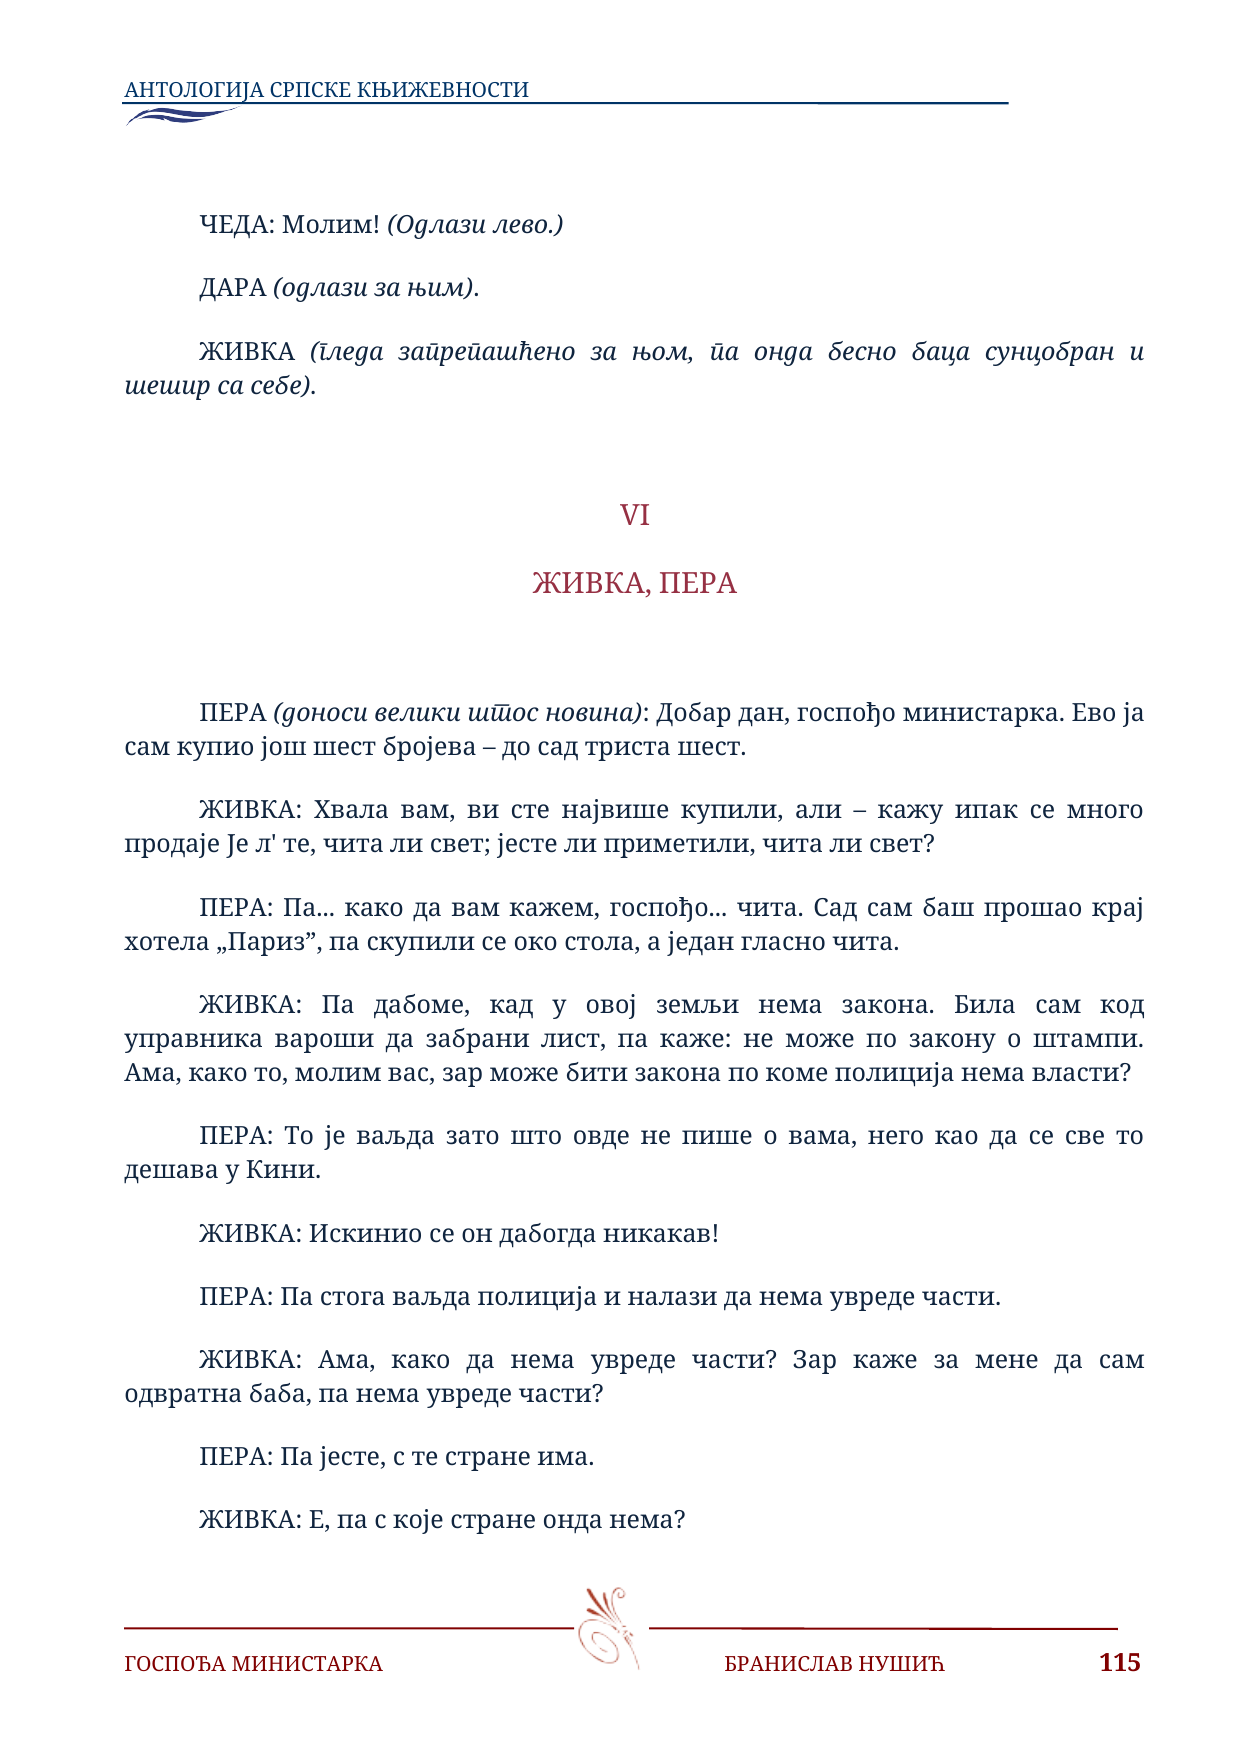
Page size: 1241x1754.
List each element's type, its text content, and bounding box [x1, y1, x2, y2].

text ЖИВКА: Ама, како да нема увреде части? Зар каже за мене да сам одвратна баба, па нема увреде части? [124, 1342, 1146, 1410]
text ЖИВКА: Е, па с које стране онда нема? [124, 1502, 1146, 1536]
text ПЕРА: Па стога ваљда полиција и налази да нема увреде части. [124, 1278, 1146, 1312]
text ЖИВКА: Хвала вам, ви сте највише купили, али – кажу ипак се много продаје Је л' те, чита ли свет; јесте ли приметили, чита ли свет? [124, 792, 1146, 860]
text ДАРА (одлази за њим). [124, 270, 1146, 304]
text ЖИВКА: Искинио се он дабогда никакав! [124, 1215, 1146, 1249]
text ПЕРА: Па... како да вам кажем, госпођо... чита. Сад сам баш прошао крај хотела „Париз”, па скупили се око стола, а један гласно чита. [124, 889, 1146, 957]
text ПЕРА: То је ваљда зато што овде не пише о вама, него као да се све то дешава у Кини. [124, 1118, 1146, 1186]
text ЖИВКА, ПЕРА [124, 563, 1146, 602]
text ПЕРА: Па јесте, с те стране има. [124, 1439, 1146, 1473]
text ЧЕДА: Молим! (Одлази лево.) [124, 207, 1146, 241]
text VI [124, 494, 1146, 533]
text ЖИВКА (гледа запрепашћено за њом, па онда бесно баца сунцобран и шешир са себе). [124, 333, 1146, 401]
text ЖИВКА: Па дабоме, кад у овој земљи нема закона. Била сам код управника вароши да забрани лист, па каже: не може по закону о штампи. Ама, како то, молим вас, зар може бити закона по коме полиција нема власти? [124, 987, 1146, 1089]
text ПЕРА (доноси велики штос новина): Добар дан, госпођо министарка. Ево ја сам купио још шест бројева – до сад триста шест. [124, 695, 1146, 763]
